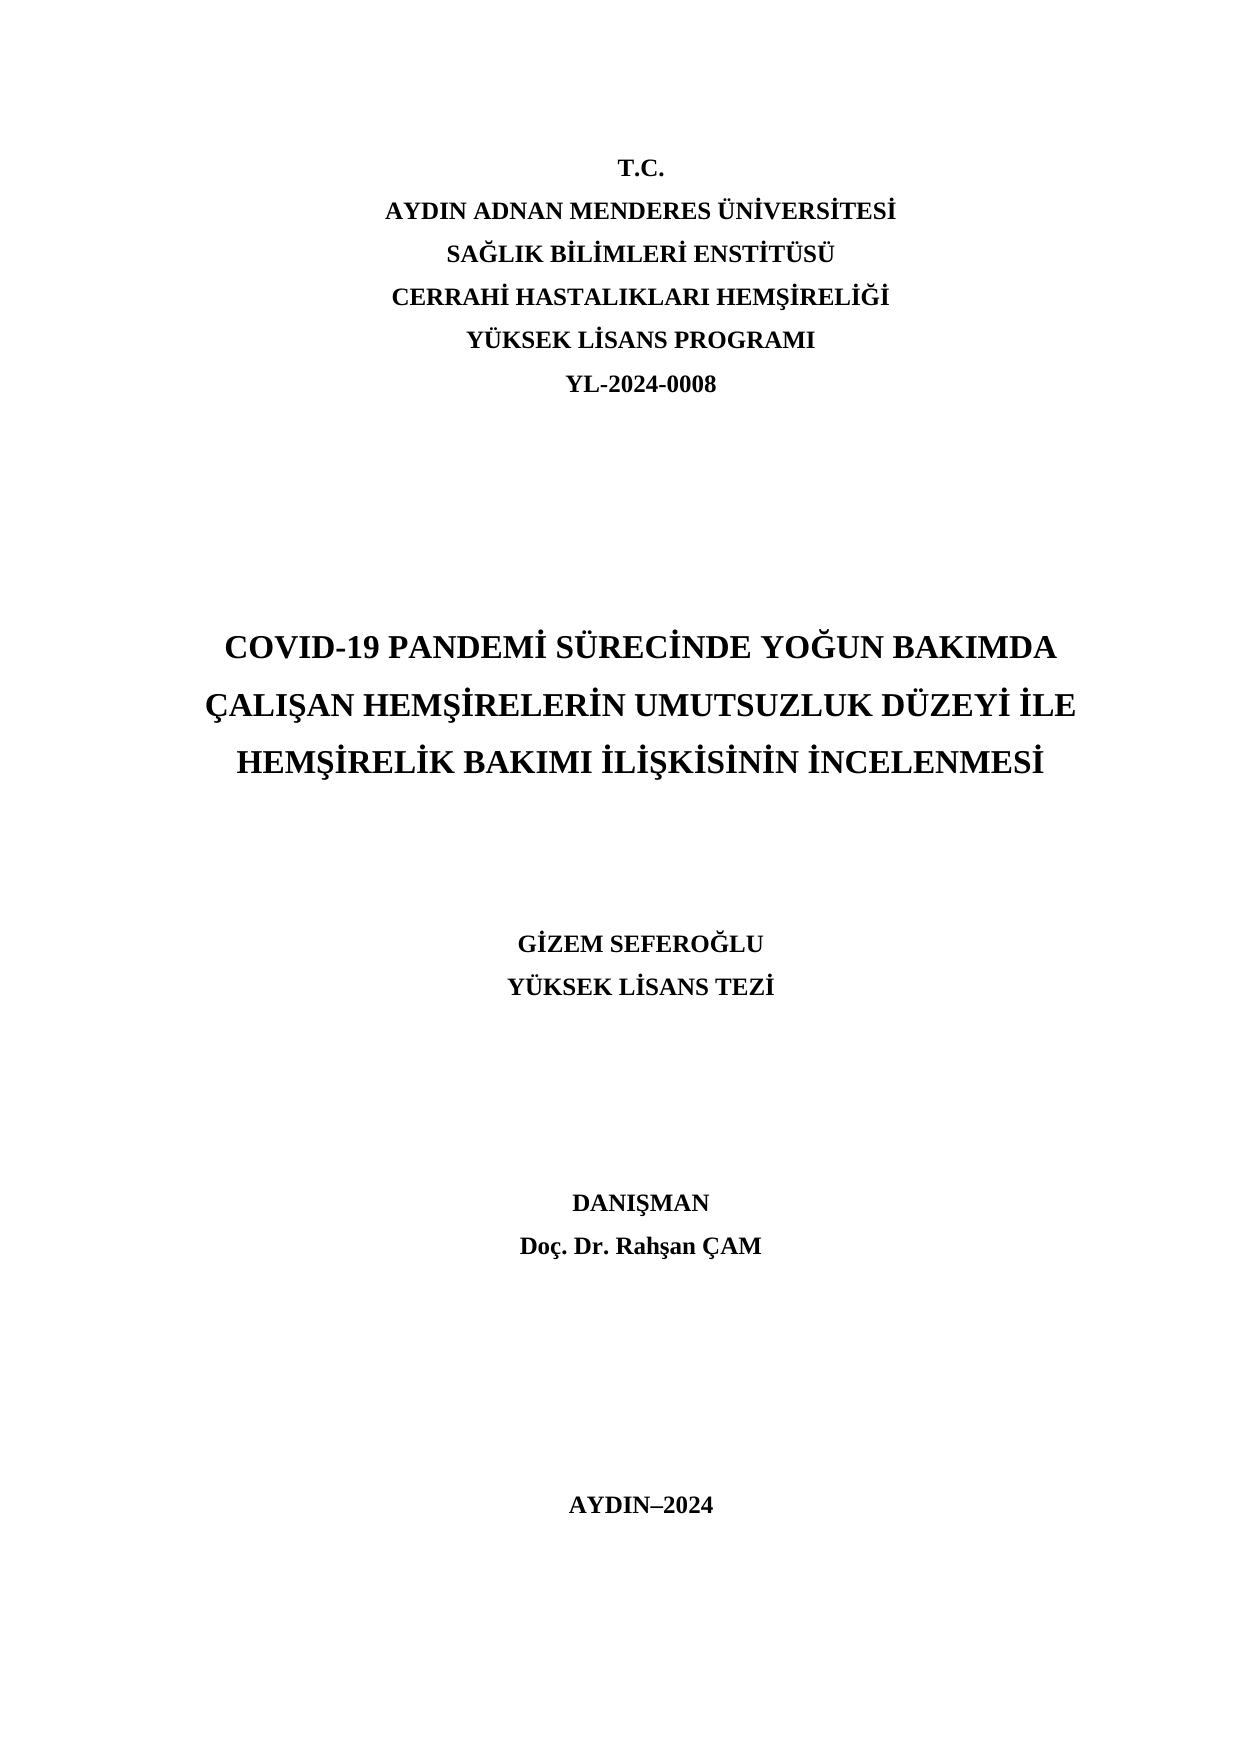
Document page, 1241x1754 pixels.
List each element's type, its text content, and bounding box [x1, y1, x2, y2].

text T.C. [177, 153, 1104, 182]
text CERRAHİ HASTALIKLARI HEMŞİRELİĞİ [177, 282, 1104, 311]
text AYDIN–2024 [177, 1490, 1104, 1519]
text COVID-19 PANDEMİ SÜRECİNDE YOĞUN BAKIMDA ÇALIŞAN HEMŞİRELERİN UMUTSUZLUK DÜZEYİ İLE HEMŞİRELİK BAKIMI İLİŞKİSİNİN İNCELENMESİ [177, 627, 1104, 781]
text SAĞLIK BİLİMLERİ ENSTİTÜSÜ [177, 239, 1104, 268]
text YÜKSEK LİSANS TEZİ [177, 972, 1104, 1001]
text Doç. Dr. Rahşan ÇAM [177, 1231, 1104, 1260]
text GİZEM SEFEROĞLU [177, 929, 1104, 958]
text YL-2024-0008 [177, 369, 1104, 397]
text YÜKSEK LİSANS PROGRAMI [177, 326, 1104, 354]
text AYDIN ADNAN MENDERES ÜNİVERSİTESİ [177, 196, 1104, 225]
text DANIŞMAN [177, 1188, 1104, 1217]
